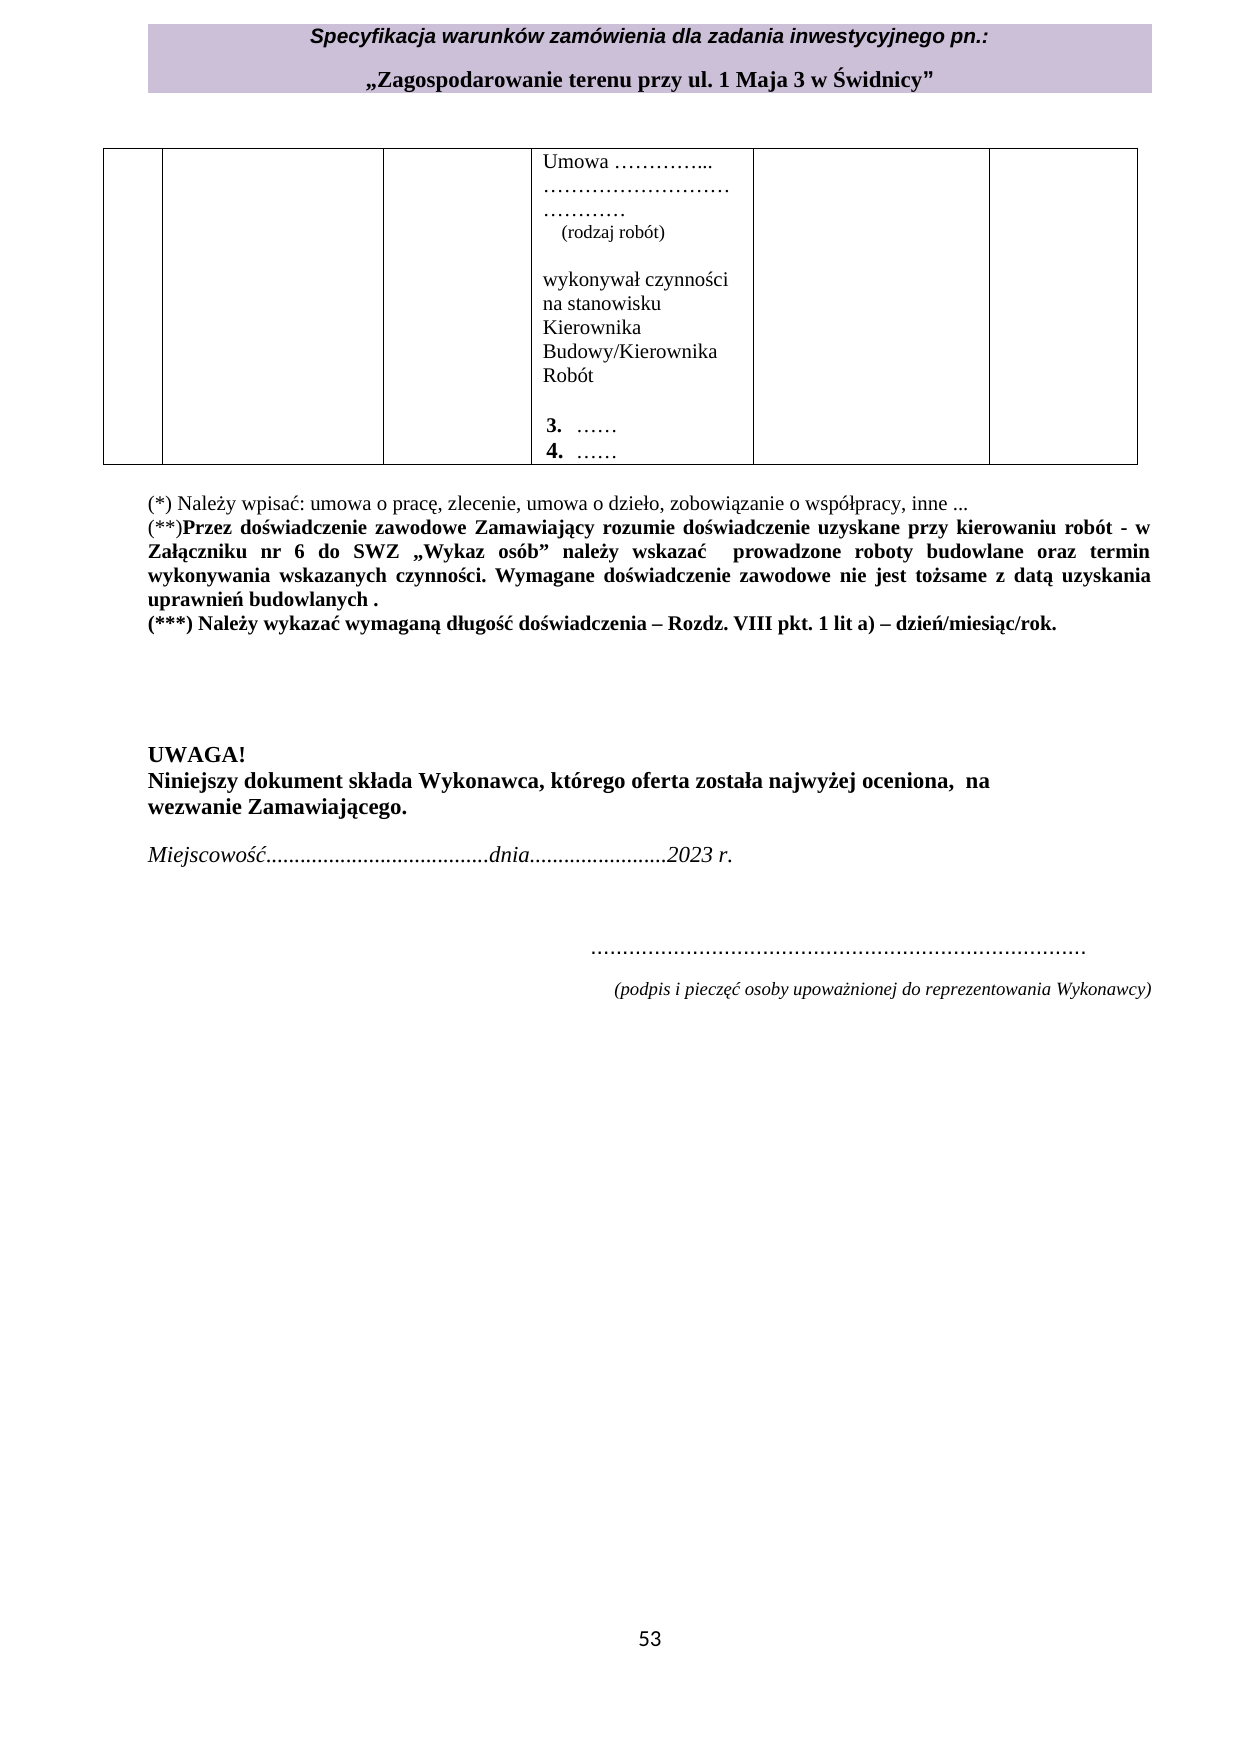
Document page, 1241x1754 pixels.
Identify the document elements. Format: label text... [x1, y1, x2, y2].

text (***) Należy wykazać wymaganą długość doświadczenia – Rozdz. VIII pkt. 1 lit a) – dzień/miesiąc/rok. [148, 611, 1152, 635]
text Miejscowość.......................................dnia........................2023 r. [148, 841, 1152, 868]
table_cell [532, 149, 753, 463]
text Niniejszy dokument składa Wykonawca, którego oferta została najwyżej oceniona, na [148, 767, 1152, 793]
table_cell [754, 149, 989, 463]
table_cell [163, 149, 383, 463]
text .............................................................................. [590, 933, 1152, 959]
table_cell 1 [104, 149, 162, 463]
text (**)Przez doświadczenie zawodowe Zamawiający rozumie doświadczenie uzyskane przy kierowaniu robót - w Załączniku nr 6 do SWZ „Wykaz osób” należy wskazać prowadzone roboty budowlane oraz termin wykonywania wskazanych czynności. Wymagane doświadczenie zawodowe nie jest tożsame z datą uzyskania uprawnień budowlanych . [148, 515, 1152, 611]
text (podpis i pieczęć osoby upoważnionej do reprezentowania Wykonawcy) [148, 978, 1152, 1000]
table_cell [384, 149, 531, 463]
text UWAGA! [148, 741, 1152, 767]
text (*) Należy wpisać: umowa o pracę, zlecenie, umowa o dzieło, zobowiązanie o współpracy, inne ... [148, 491, 1152, 515]
text wezwanie Zamawiającego. [148, 793, 1152, 820]
table_cell [990, 149, 1137, 463]
